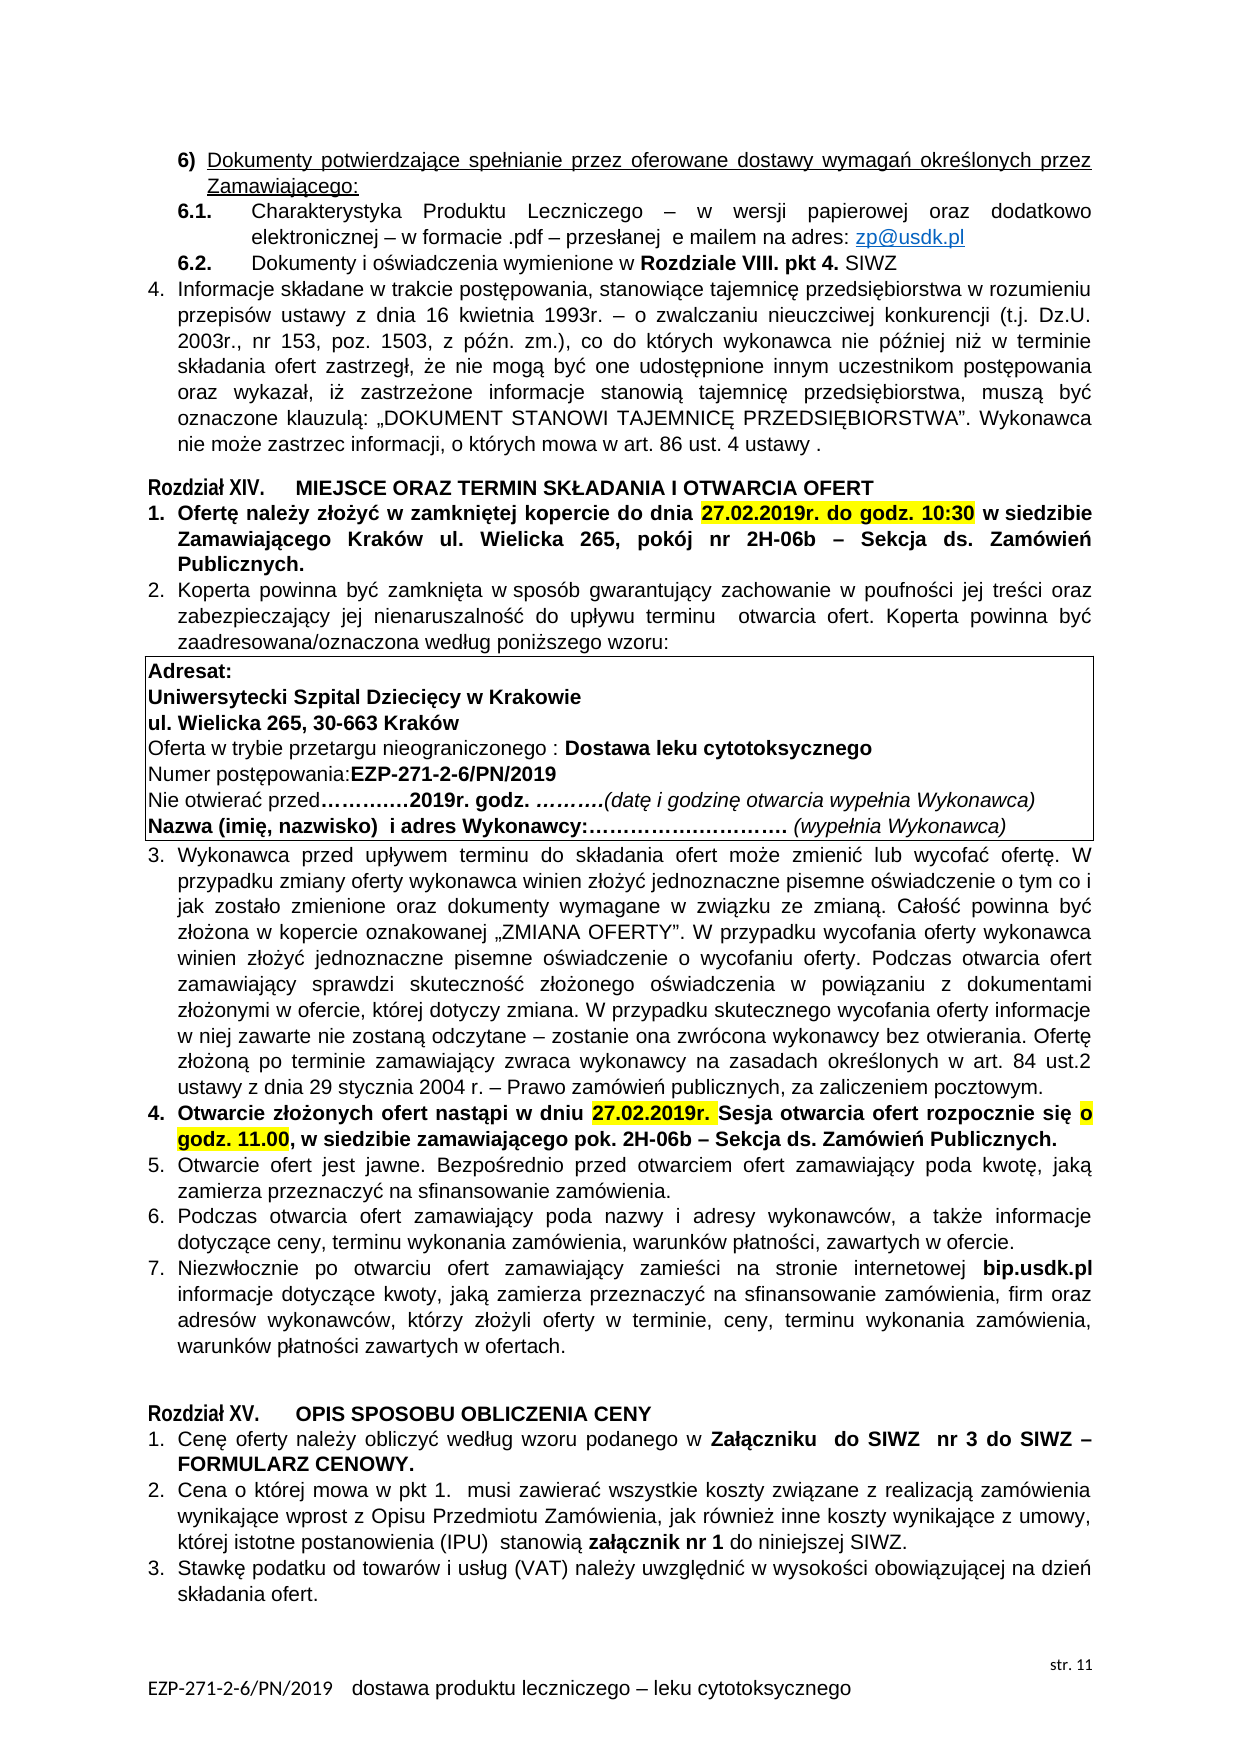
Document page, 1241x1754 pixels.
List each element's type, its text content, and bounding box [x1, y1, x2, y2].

list Cenę oferty należy obliczyć według wzoru podanego w Załączniku do SIWZ nr 3 do SIWZ – FORMULARZ CENOWY. [148, 1426, 1093, 1476]
list Otwarcie złożonych ofert nastąpi w dniu 27.02.2019r. Sesja otwarcia ofert rozpocznie się o godz. 11.00, w siedzibie zamawiającego pok. 2H-06b – Sekcja ds. Zamówień Publicznych. [148, 1101, 1093, 1151]
list Podczas otwarcia ofert zamawiający poda nazwy i adresy wykonawców, a także informacje dotyczące ceny, terminu wykonania zamówienia, warunków płatności, zawartych w ofercie. [148, 1204, 1093, 1254]
list Oferta w trybie przetargu nieograniczonego : Dostawa leku cytotoksycznego [146, 733, 1093, 759]
list Nazwa (imię, nazwisko) i adres Wykonawcy:…………….…………. (wypełnia Wykonawca) [146, 811, 1093, 840]
list Koperta powinna być zamknięta w sposób gwarantujący zachowanie w poufności jej treści oraz zabezpieczający jej nienaruszalność do upływu terminu otwarcia ofert. Koperta powinna być zaadresowana/oznaczona według poniższego wzoru: [148, 578, 1093, 654]
list Nie otwierać przed……….…2019r. godz. ……….(datę i godzinę otwarcia wypełnia Wykonawca) [146, 785, 1093, 811]
list Charakterystyka Produktu Leczniczego – w wersji papierowej oraz dodatkowo elektronicznej – w formacie .pdf – przesłanej e mailem na adres: zp@usdk.pl [177, 199, 1093, 249]
list Niezwłocznie po otwarciu ofert zamawiający zamieści na stronie internetowej bip.usdk.pl informacje dotyczące kwoty, jaką zamierza przeznaczyć na sfinansowanie zamówienia, firm oraz adresów wykonawców, którzy złożyli oferty w terminie, ceny, terminu wykonania zamówienia, warunków płatności zawartych w ofertach. [148, 1256, 1093, 1357]
list Dokumenty potwierdzające spełnianie przez oferowane dostawy wymagań określonych przez Zamawiającego: [177, 148, 1093, 197]
list Uniwersytecki Szpital Dziecięcy w Krakowie [146, 681, 1093, 707]
list OPIS SPOSOBU OBLICZENIA CENY [148, 1400, 1093, 1426]
list Ofertę należy złożyć w zamkniętej kopercie do dnia 27.02.2019r. do godz. 10:30 w siedzibie Zamawiającego Kraków ul. Wielicka 265, pokój nr 2H-06b – Sekcja ds. Zamówień Publicznych. [148, 501, 1093, 576]
list Numer postępowania:EZP-271-2-6/PN/2019 [146, 759, 1093, 785]
list ul. Wielicka 265, 30-663 Kraków [146, 707, 1093, 733]
list Stawkę podatku od towarów i usług (VAT) należy uwzględnić w wysokości obowiązującej na dzień składania ofert. [148, 1556, 1093, 1605]
list Adresat: [146, 657, 1093, 681]
list Cena o której mowa w pkt 1. musi zawierać wszystkie koszty związane z realizacją zamówienia wynikające wprost z Opisu Przedmiotu Zamówienia, jak również inne koszty wynikające z umowy, której istotne postanowienia (IPU) stanowią załącznik nr 1 do niniejszej SIWZ. [148, 1478, 1093, 1554]
list Dokumenty i oświadczenia wymienione w Rozdziale VIII. pkt 4. SIWZ [177, 251, 1093, 275]
list Otwarcie ofert jest jawne. Bezpośrednio przed otwarciem ofert zamawiający poda kwotę, jaką zamierza przeznaczyć na sfinansowanie zamówienia. [148, 1153, 1093, 1202]
list Wykonawca przed upływem terminu do składania ofert może zmienić lub wycofać ofertę. W przypadku zmiany oferty wykonawca winien złożyć jednoznaczne pisemne oświadczenie o tym co i jak zostało zmienione oraz dokumenty wymagane w związku ze zmianą. Całość powinna być złożona w kopercie oznakowanej „ZMIANA OFERTY”. W przypadku wycofania oferty wykonawca winien złożyć jednoznaczne pisemne oświadczenie o wycofaniu oferty. Podczas otwarcia ofert zamawiający sprawdzi skuteczność złożonego oświadczenia w powiązaniu z dokumentami złożonymi w ofercie, której dotyczy zmiana. W przypadku skutecznego wycofania oferty informacje w niej zawarte nie zostaną odczytane – zostanie ona zwrócona wykonawcy bez otwierania. Ofertę złożoną po terminie zamawiający zwraca wykonawcy na zasadach określonych w art. 84 ust.2 ustawy z dnia 29 stycznia 2004 r. – Prawo zamówień publicznych, za zaliczeniem pocztowym. [148, 843, 1093, 1099]
list MIEJSCE ORAZ TERMIN SKŁADANIA I OTWARCIA OFERT [148, 474, 1093, 501]
list Informacje składane w trakcie postępowania, stanowiące tajemnicę przedsiębiorstwa w rozumieniu przepisów ustawy z dnia 16 kwietnia 1993r. – o zwalczaniu nieuczciwej konkurencji (t.j. Dz.U. 2003r., nr 153, poz. 1503, z późn. zm.), co do których wykonawca nie później niż w terminie składania ofert zastrzegł, że nie mogą być one udostępnione innym uczestnikom postępowania oraz wykazał, iż zastrzeżone informacje stanowią tajemnicę przedsiębiorstwa, muszą być oznaczone klauzulą: „DOKUMENT STANOWI TAJEMNICĘ PRZEDSIĘBIORSTWA”. Wykonawca nie może zastrzec informacji, o których mowa w art. 86 ust. 4 ustawy . [148, 277, 1093, 456]
